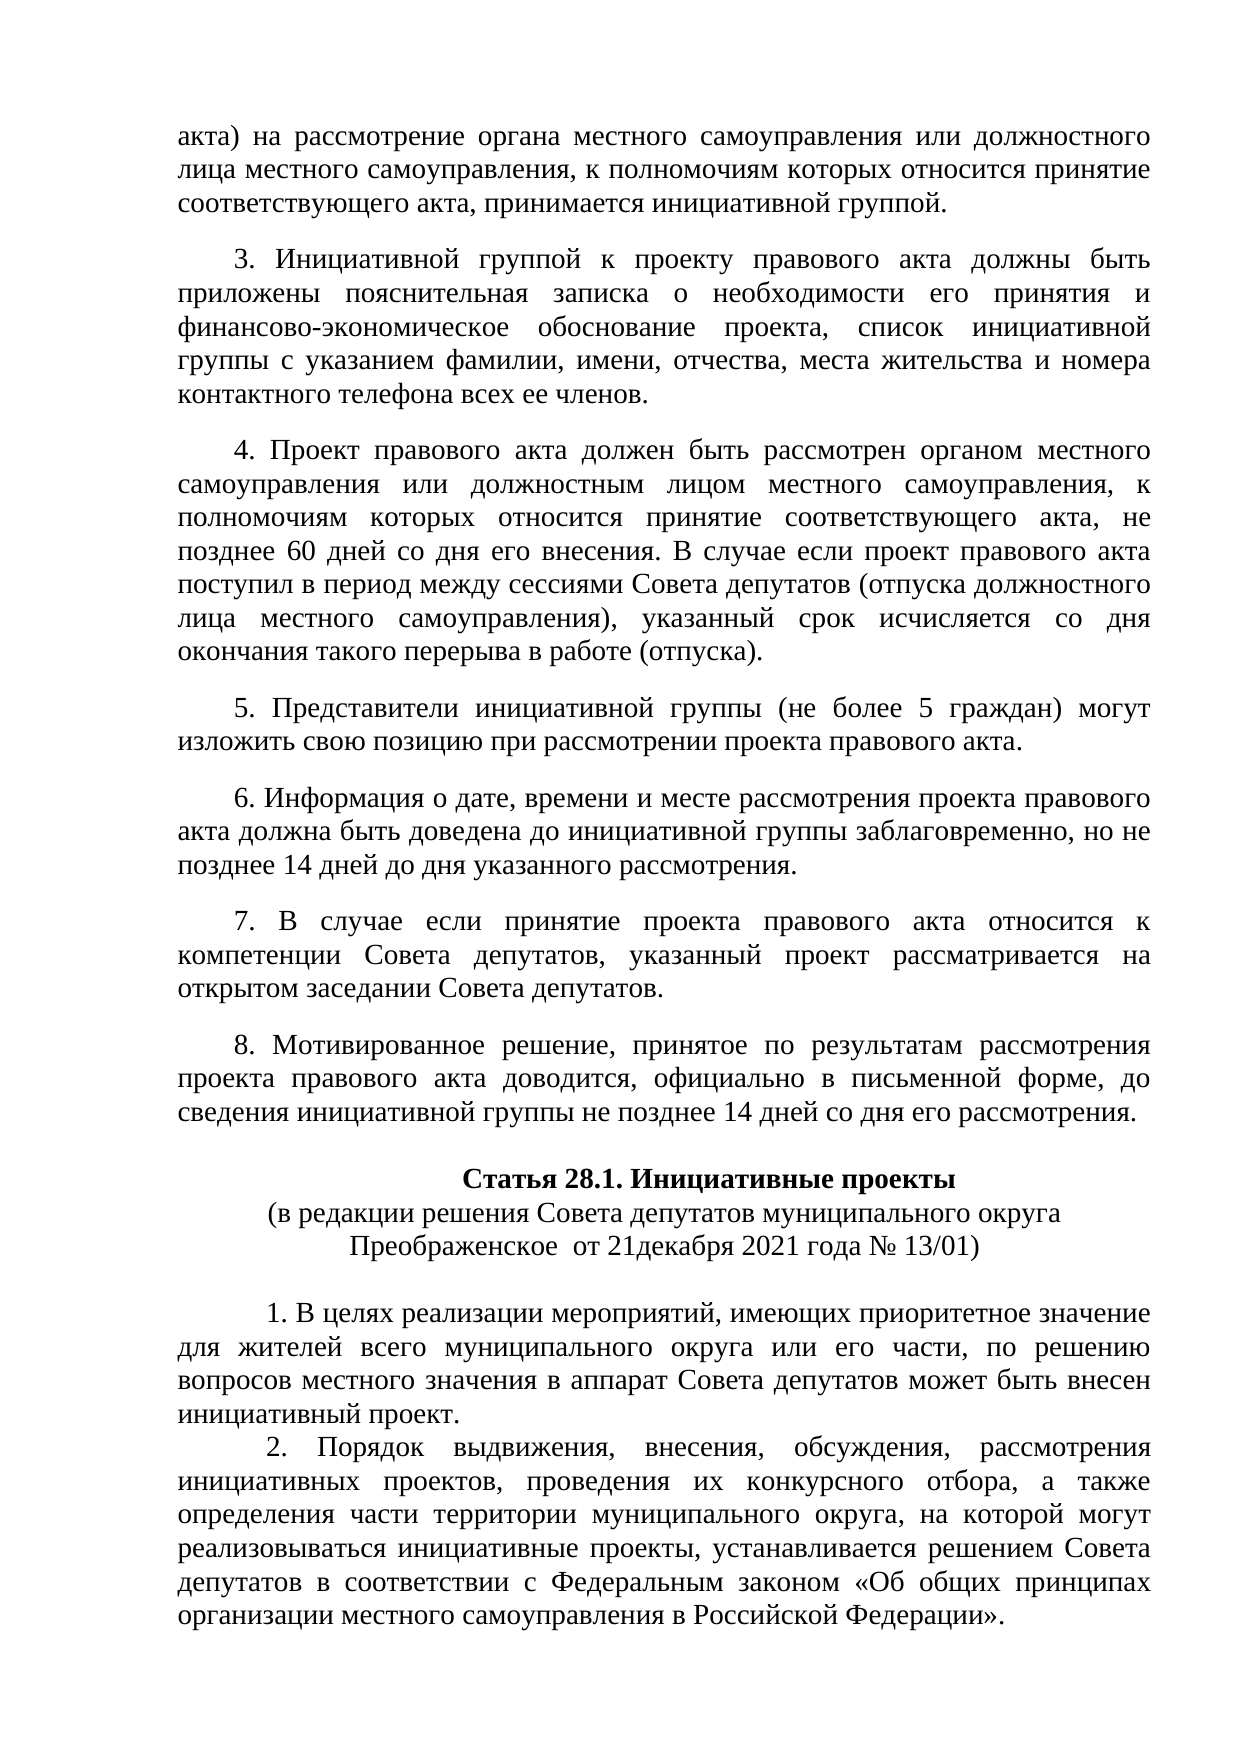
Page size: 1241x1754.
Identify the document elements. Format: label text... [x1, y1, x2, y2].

text 5. Представители инициативной группы (не более 5 граждан) могут изложить свою позицию при рассмотрении проекта правового акта. [177, 690, 1152, 757]
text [177, 118, 1152, 219]
text 3. Инициативной группой к проекту правового акта должны быть приложены пояснительная записка о необходимости его принятия и финансово-экономическое обоснование проекта, список инициативной группы с указанием фамилии, имени, отчества, места жительства и номера контактного телефона всех ее членов. [177, 242, 1152, 409]
text 2. Порядок выдвижения, внесения, обсуждения, рассмотрения инициативных проектов, проведения их конкурсного отбора, а также определения части территории муниципального округа, на которой могут реализовываться инициативные проекты, устанавливается решением Совета депутатов в соответствии с Федеральным законом «Об общих принципах организации местного самоуправления в Российской Федерации». [177, 1429, 1152, 1631]
text Статья 28.1. Инициативные проекты [177, 1161, 1152, 1195]
text 4. Проект правового акта должен быть рассмотрен органом местного самоуправления или должностным лицом местного самоуправления, к полномочиям которых относится принятие соответствующего акта, не позднее 60 дней со дня его внесения. В случае если проект правового акта поступил в период между сессиями Совета депутатов (отпуска должностного лица местного самоуправления), указанный срок исчисляется со дня окончания такого перерыва в работе (отпуска). [177, 432, 1152, 667]
text 1. В целях реализации мероприятий, имеющих приоритетное значение для жителей всего муниципального округа или его части, по решению вопросов местного значения в аппарат Совета депутатов может быть внесен инициативный проект. [177, 1295, 1152, 1429]
text 8. Мотивированное решение, принятое по результатам рассмотрения проекта правового акта доводится, официально в письменной форме, до сведения инициативной группы не позднее 14 дней со дня его рассмотрения. [177, 1027, 1152, 1128]
text 7. В случае если принятие проекта правового акта относится к компетенции Совета депутатов, указанный проект рассматривается на открытом заседании Совета депутатов. [177, 903, 1152, 1004]
text 6. Информация о дате, времени и месте рассмотрения проекта правового акта должна быть доведена до инициативной группы заблаговременно, но не позднее 14 дней до дня указанного рассмотрения. [177, 780, 1152, 881]
text (в редакции решения Совета депутатов муниципального округа Преображенское от 21декабря 2021 года № 13/01) [177, 1195, 1152, 1262]
